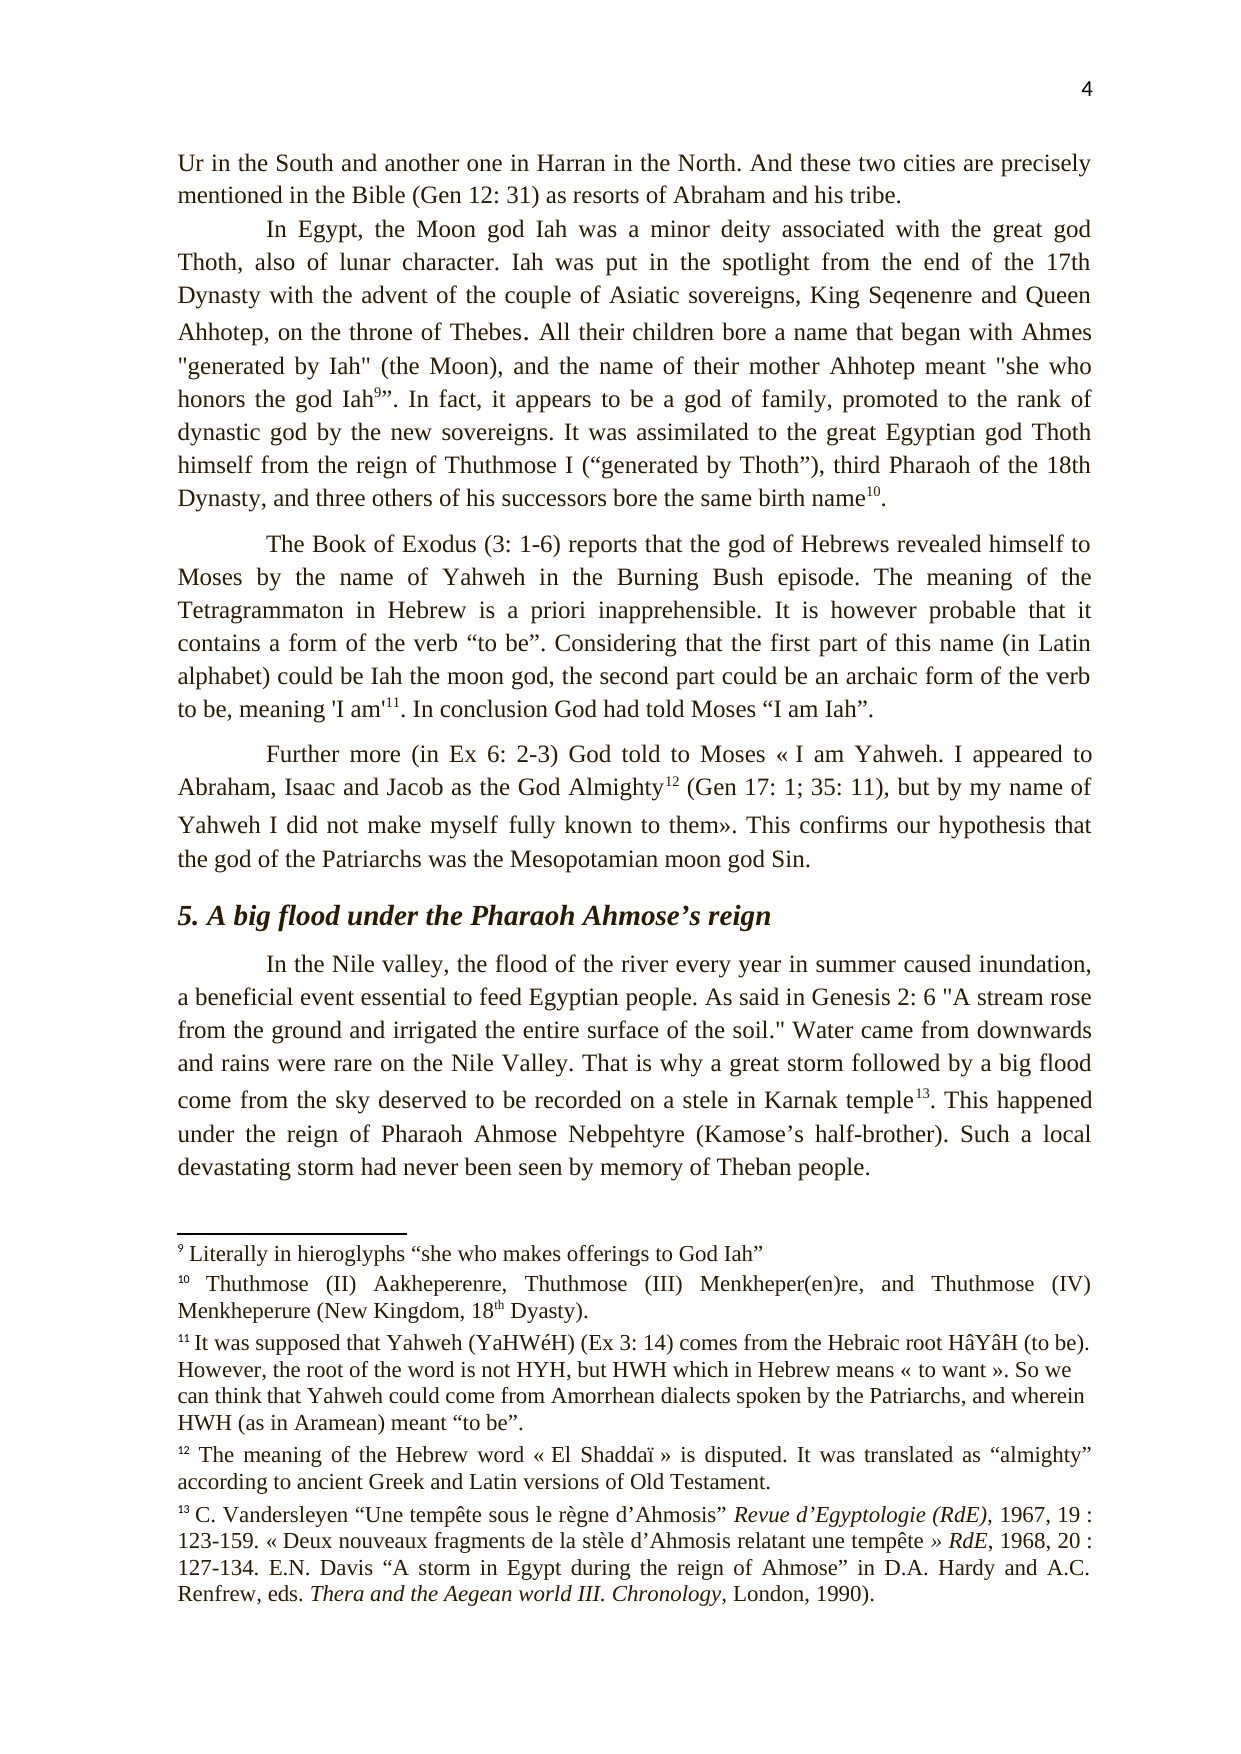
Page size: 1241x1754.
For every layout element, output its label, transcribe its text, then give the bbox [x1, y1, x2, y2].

text In Egypt, the Moon god Iah was a minor deity associated with the great god Thoth, also of lunar character. Iah was put in the spotlight from the end of the 17th Dynasty with the advent of the couple of Asiatic sovereigns, King Seqenenre and Queen Ahhotep, on the throne of Thebes. All their children bore a name that began with Ahmes "generated by Iah" (the Moon), and the name of their mother Ahhotep meant "she who honors the god Iah”. In fact, it appears to be a god of family, promoted to the rank of dynastic god by the new sovereigns. It was assimilated to the great Egyptian god Thoth himself from the reign of Thuthmose I (“generated by Thoth”), third Pharaoh of the 18th Dynasty, and three others of his successors bore the same birth name. [177, 214, 1093, 512]
list A big flood under the Pharaoh Ahmose’s reign [177, 898, 1093, 931]
text In the Nile valley, the flood of the river every year in summer caused inundation, a beneficial event essential to feed Egyptian people. As said in Genesis 2: 6 "A stream rose from the ground and irrigated the entire surface of the soil." Water came from downwards and rains were rare on the Nile Valley. That is why a great storm followed by a big flood come from the sky deserved to be recorded on a stele in Karnak temple. This happened under the reign of Pharaoh Ahmose Nebpehtyre (Kamose’s half-brother). Such a local devastating storm had never been seen by memory of Theban people. [177, 949, 1093, 1181]
text The Book of Exodus (3: 1-6) reports that the god of Hebrews revealed himself to Moses by the name of Yahweh in the Burning Bush episode. The meaning of the Tetragrammaton in Hebrew is a priori inapprehensible. It is however probable that it contains a form of the verb “to be”. Considering that the first part of this name (in Latin alphabet) could be Iah the moon god, the second part could be an archaic form of the verb to be, meaning 'I am'. In conclusion God had told Moses “I am Iah”. [177, 529, 1093, 723]
text Further more (in Ex 6: 2-3) God told to Moses « I am Yahweh. I appeared to Abraham, Isaac and Jacob as the God Almighty (Gen 17: 1; 35: 11), but by my name of Yahweh I did not make myself fully known to them». This confirms our hypothesis that the god of the Patriarchs was the Mesopotamian moon god Sin. [177, 739, 1093, 873]
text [177, 148, 1093, 209]
